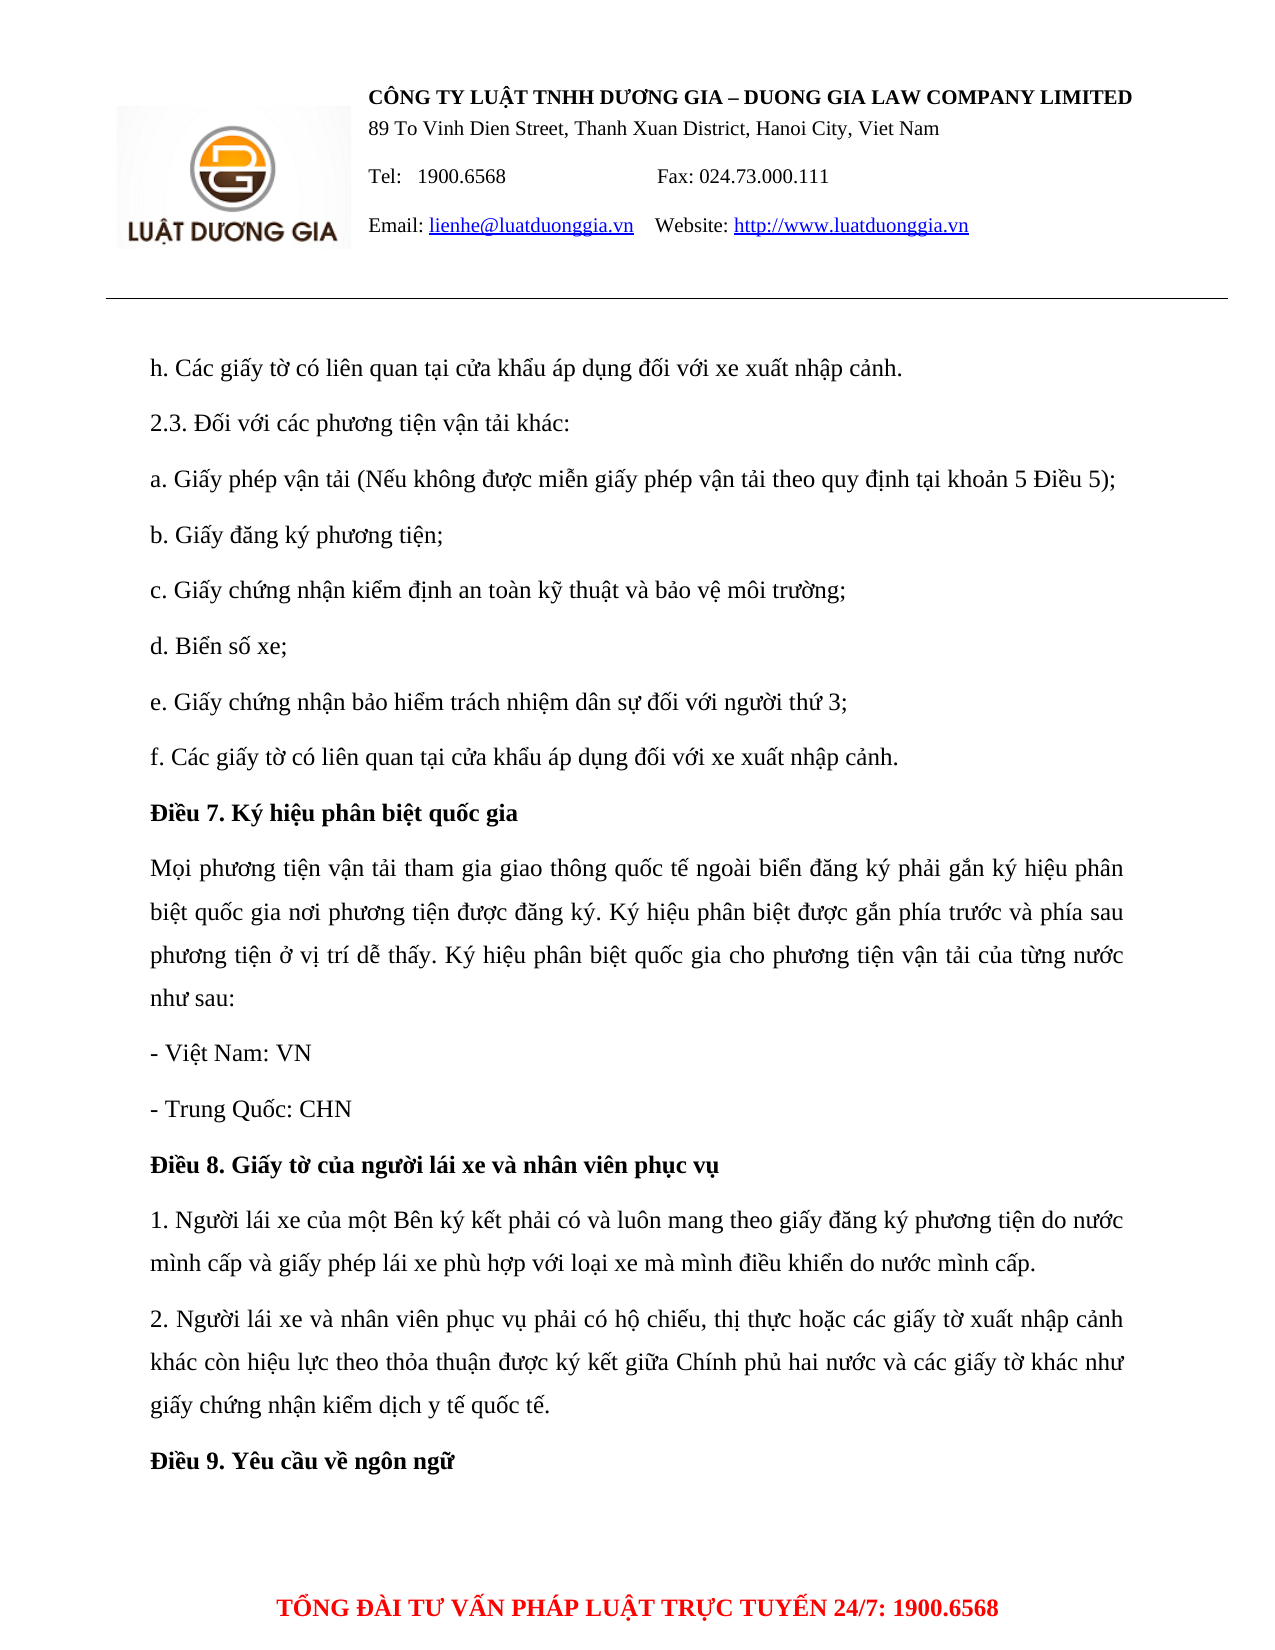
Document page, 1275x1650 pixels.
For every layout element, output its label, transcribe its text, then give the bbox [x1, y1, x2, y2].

text e. Giấy chứng nhận bảo hiểm trách nhiệm dân sự đối với người thứ 3; [150, 687, 1125, 715]
text h. Các giấy tờ có liên quan tại cửa khẩu áp dụng đối với xe xuất nhập cảnh. [150, 353, 1125, 382]
text 2.3. Đối với các phương tiện vận tải khác: [150, 408, 1125, 437]
text Mọi phương tiện vận tải tham gia giao thông quốc tế ngoài biển đăng ký phải gắn ký hiệu phân biệt quốc gia nơi phương tiện được đăng ký. Ký hiệu phân biệt được gắn phía trước và phía sau phương tiện ở vị trí dễ thấy. Ký hiệu phân biệt quốc gia cho phương tiện vận tải của từng nước như sau: [150, 853, 1125, 1012]
text Điều 9. Yêu cầu về ngôn ngữ [150, 1446, 1125, 1475]
text 2. Người lái xe và nhân viên phục vụ phải có hộ chiếu, thị thực hoặc các giấy tờ xuất nhập cảnh khác còn hiệu lực theo thỏa thuận được ký kết giữa Chính phủ hai nước và các giấy tờ khác như giấy chứng nhận kiểm dịch y tế quốc tế. [150, 1304, 1125, 1419]
text - Việt Nam: VN [150, 1038, 1125, 1067]
text c. Giấy chứng nhận kiểm định an toàn kỹ thuật và bảo vệ môi trường; [150, 575, 1125, 604]
text f. Các giấy tờ có liên quan tại cửa khẩu áp dụng đối với xe xuất nhập cảnh. [150, 742, 1125, 771]
text a. Giấy phép vận tải (Nếu không được miễn giấy phép vận tải theo quy định tại khoản 5 Điều 5); [150, 464, 1125, 493]
text - Trung Quốc: CHN [150, 1094, 1125, 1123]
text b. Giấy đăng ký phương tiện; [150, 520, 1125, 548]
picture [116, 106, 352, 249]
text Điều 8. Giấy tờ của người lái xe và nhân viên phục vụ [150, 1150, 1125, 1178]
text 1. Người lái xe của một Bên ký kết phải có và luôn mang theo giấy đăng ký phương tiện do nước mình cấp và giấy phép lái xe phù hợp với loại xe mà mình điều khiển do nước mình cấp. [150, 1205, 1125, 1277]
text Điều 7. Ký hiệu phân biệt quốc gia [150, 798, 1125, 827]
text d. Biển số xe; [150, 631, 1125, 660]
